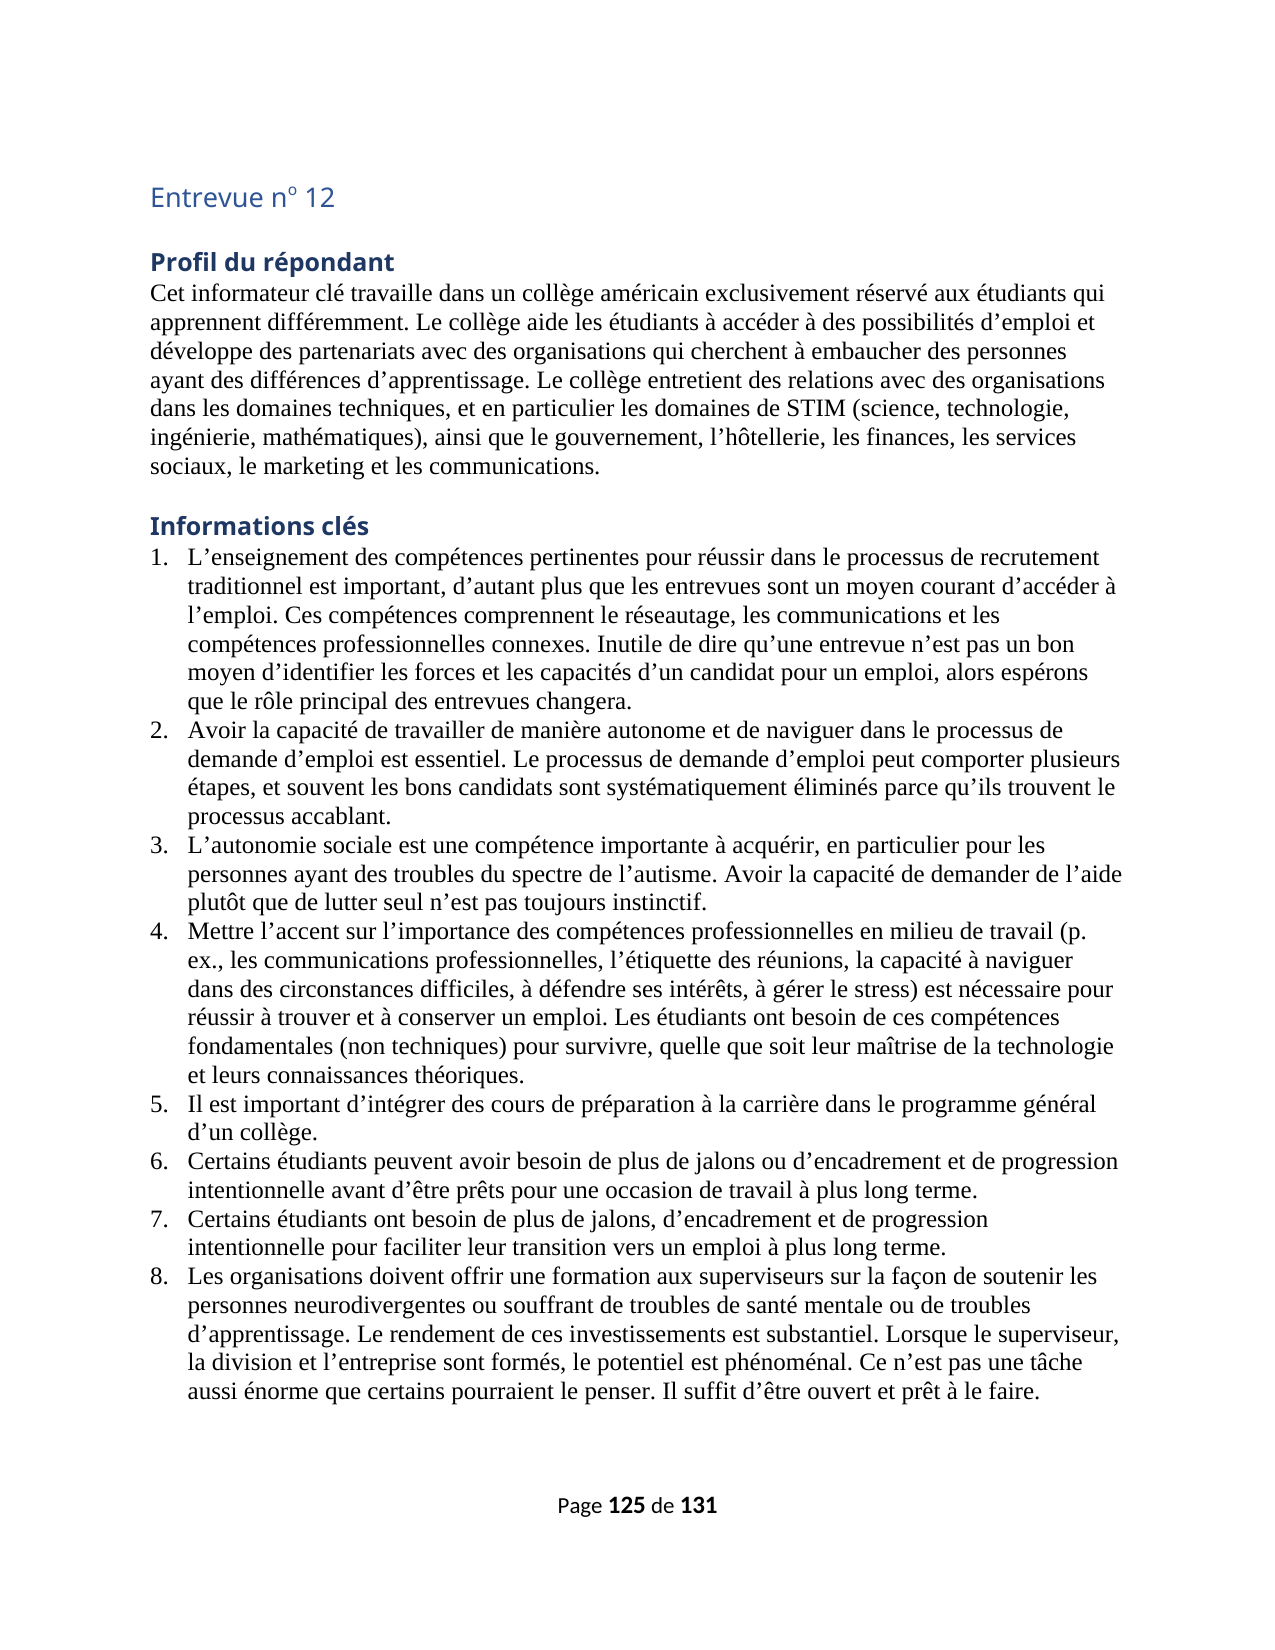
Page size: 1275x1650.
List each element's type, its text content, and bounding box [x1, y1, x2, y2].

text Informations clés [150, 508, 1125, 542]
text Cet informateur clé travaille dans un collège américain exclusivement réservé aux étudiants qui apprennent différemment. Le collège aide les étudiants à accéder à des possibilités d’emploi et développe des partenariats avec des organisations qui cherchent à embaucher des personnes ayant des différences d’apprentissage. Le collège entretient des relations avec des organisations dans les domaines techniques, et en particulier les domaines de STIM (science, technologie, ingénierie, mathématiques), ainsi que le gouvernement, l’hôtellerie, les finances, les services sociaux, le marketing et les communications. [150, 278, 1125, 480]
text Profil du répondant [150, 244, 1125, 278]
list Il est important d’intégrer des cours de préparation à la carrière dans le programme général d’un collège. [150, 1089, 1125, 1146]
list Les organisations doivent offrir une formation aux superviseurs sur la façon de soutenir les personnes neurodivergentes ou souffrant de troubles de santé mentale ou de troubles d’apprentissage. Le rendement de ces investissements est substantiel. Lorsque le superviseur, la division et l’entreprise sont formés, le potentiel est phénoménal. Ce n’est pas une tâche aussi énorme que certains pourraient le penser. Il suffit d’être ouvert et prêt à le faire. [150, 1261, 1125, 1405]
text Entrevue no 12 [150, 179, 1125, 216]
list Mettre l’accent sur l’importance des compétences professionnelles en milieu de travail (p. ex., les communications professionnelles, l’étiquette des réunions, la capacité à naviguer dans des circonstances difficiles, à défendre ses intérêts, à gérer le stress) est nécessaire pour réussir à trouver et à conserver un emploi. Les étudiants ont besoin de ces compétences fondamentales (non techniques) pour survivre, quelle que soit leur maîtrise de la technologie et leurs connaissances théoriques. [150, 916, 1125, 1089]
list Certains étudiants peuvent avoir besoin de plus de jalons ou d’encadrement et de progression intentionnelle avant d’être prêts pour une occasion de travail à plus long terme. [150, 1146, 1125, 1204]
list L’autonomie sociale est une compétence importante à acquérir, en particulier pour les personnes ayant des troubles du spectre de l’autisme. Avoir la capacité de demander de l’aide plutôt que de lutter seul n’est pas toujours instinctif. [150, 830, 1125, 916]
list Avoir la capacité de travailler de manière autonome et de naviguer dans le processus de demande d’emploi est essentiel. Le processus de demande d’emploi peut comporter plusieurs étapes, et souvent les bons candidats sont systématiquement éliminés parce qu’ils trouvent le processus accablant. [150, 715, 1125, 830]
list Certains étudiants ont besoin de plus de jalons, d’encadrement et de progression intentionnelle pour faciliter leur transition vers un emploi à plus long terme. [150, 1204, 1125, 1261]
list L’enseignement des compétences pertinentes pour réussir dans le processus de recrutement traditionnel est important, d’autant plus que les entrevues sont un moyen courant d’accéder à l’emploi. Ces compétences comprennent le réseautage, les communications et les compétences professionnelles connexes. Inutile de dire qu’une entrevue n’est pas un bon moyen d’identifier les forces et les capacités d’un candidat pour un emploi, alors espérons que le rôle principal des entrevues changera. [150, 542, 1125, 715]
